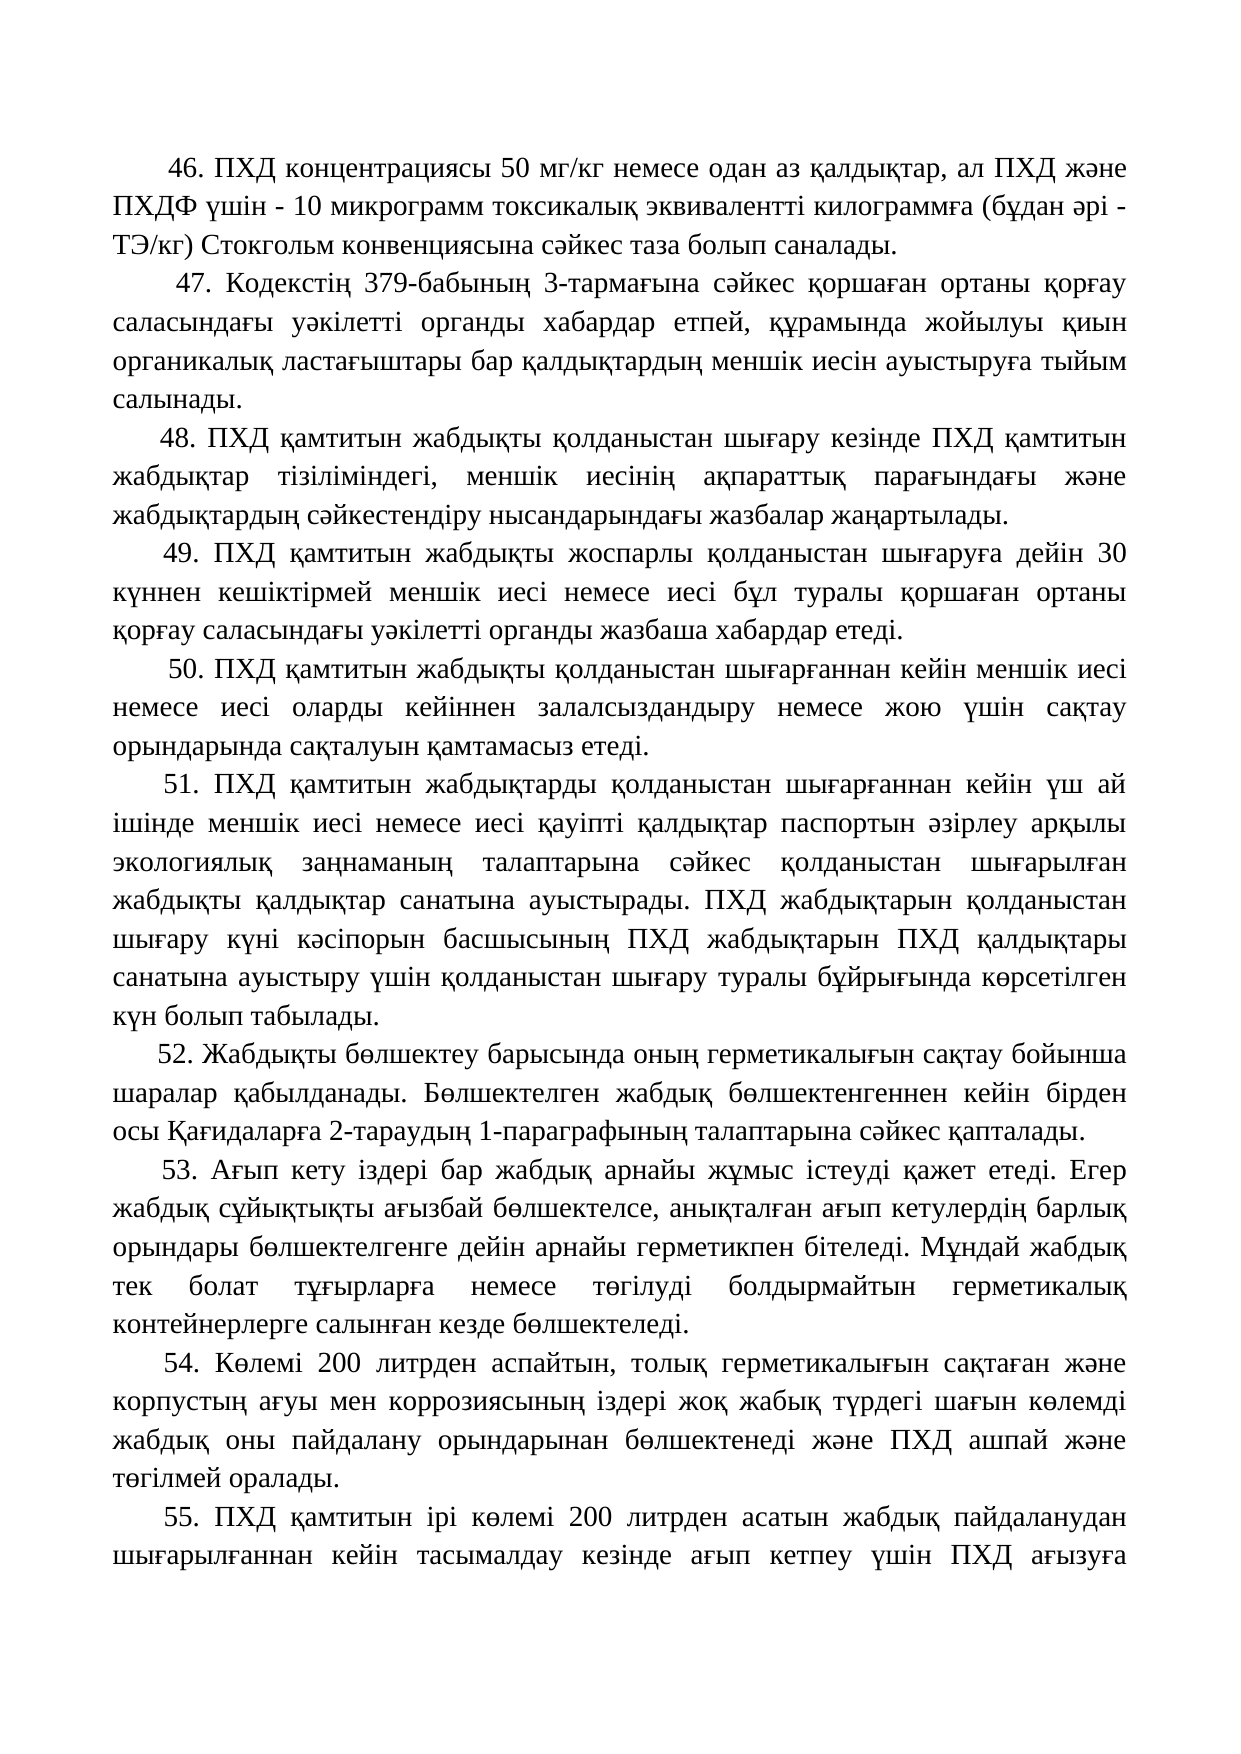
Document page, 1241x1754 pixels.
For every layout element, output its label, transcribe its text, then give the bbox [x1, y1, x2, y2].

text 48. ПХД қамтитын жабдықты қолданыстан шығару кезінде ПХД қамтитын жабдықтар тізіліміндегі, меншік иесінің ақпараттық парағындағы және жабдықтардың сәйкестендіру нысандарындағы жазбалар жаңартылады. [112, 420, 1128, 530]
text 50. ПХД қамтитын жабдықты қолданыстан шығарғаннан кейін меншік иесі немесе иесі оларды кейіннен залалсыздандыру немесе жою үшін сақтау орындарында сақталуын қамтамасыз етеді. [112, 651, 1128, 762]
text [112, 1499, 1128, 1571]
text 54. Көлемі 200 литрден аспайтын, толық герметикалығын сақтаған және корпустың ағуы мен коррозиясының іздері жоқ жабық түрдегі шағын көлемді жабдық оны пайдалану орындарынан бөлшектенеді және ПХД ашпай және төгілмей оралады. [112, 1345, 1128, 1494]
text 51. ПХД қамтитын жабдықтарды қолданыстан шығарғаннан кейін үш ай ішінде меншік иесі немесе иесі қауіпті қалдықтар паспортын әзірлеу арқылы экологиялық заңнаманың талаптарына сәйкес қолданыстан шығарылған жабдықты қалдықтар санатына ауыстырады. ПХД жабдықтарын қолданыстан шығару күні кәсіпорын басшысының ПХД жабдықтарын ПХД қалдықтары санатына ауыстыру үшін қолданыстан шығару туралы бұйрығында көрсетілген күн болып табылады. [112, 767, 1128, 1031]
text 49. ПХД қамтитын жабдықты жоспарлы қолданыстан шығаруға дейін 30 күннен кешіктірмей меншік иесі немесе иесі бұл туралы қоршаған ортаны қорғау саласындағы уәкілетті органды жазбаша хабардар етеді. [112, 535, 1128, 646]
text 53. Ағып кету іздері бар жабдық арнайы жұмыс істеуді қажет етеді. Егер жабдық сұйықтықты ағызбай бөлшектелсе, анықталған ағып кетулердің барлық орындары бөлшектелгенге дейін арнайы герметикпен бітеледі. Мұндай жабдық тек болат тұғырларға немесе төгілуді болдырмайтын герметикалық контейнерлерге салынған кезде бөлшектеледі. [112, 1152, 1128, 1340]
text 46. ПХД концентрациясы 50 мг/кг немесе одан аз қалдықтар, ал ПХД және ПХДФ үшін - 10 микрограмм токсикалық эквивалентті килограммға (бұдан әрі - ТЭ/кг) Стокгольм конвенциясына сәйкес таза болып саналады. [112, 150, 1128, 261]
text 52. Жабдықты бөлшектеу барысында оның герметикалығын сақтау бойынша шаралар қабылданады. Бөлшектелген жабдық бөлшектенгеннен кейін бірден осы Қағидаларға 2-тараудың 1-параграфының талаптарына сәйкес қапталады. [112, 1036, 1128, 1147]
text 47. Кодекстің 379-бабының 3-тармағына сәйкес қоршаған ортаны қорғау саласындағы уәкілетті органды хабардар етпей, құрамында жойылуы қиын органикалық ластағыштары бар қалдықтардың меншік иесін ауыстыруға тыйым салынады. [112, 266, 1128, 415]
